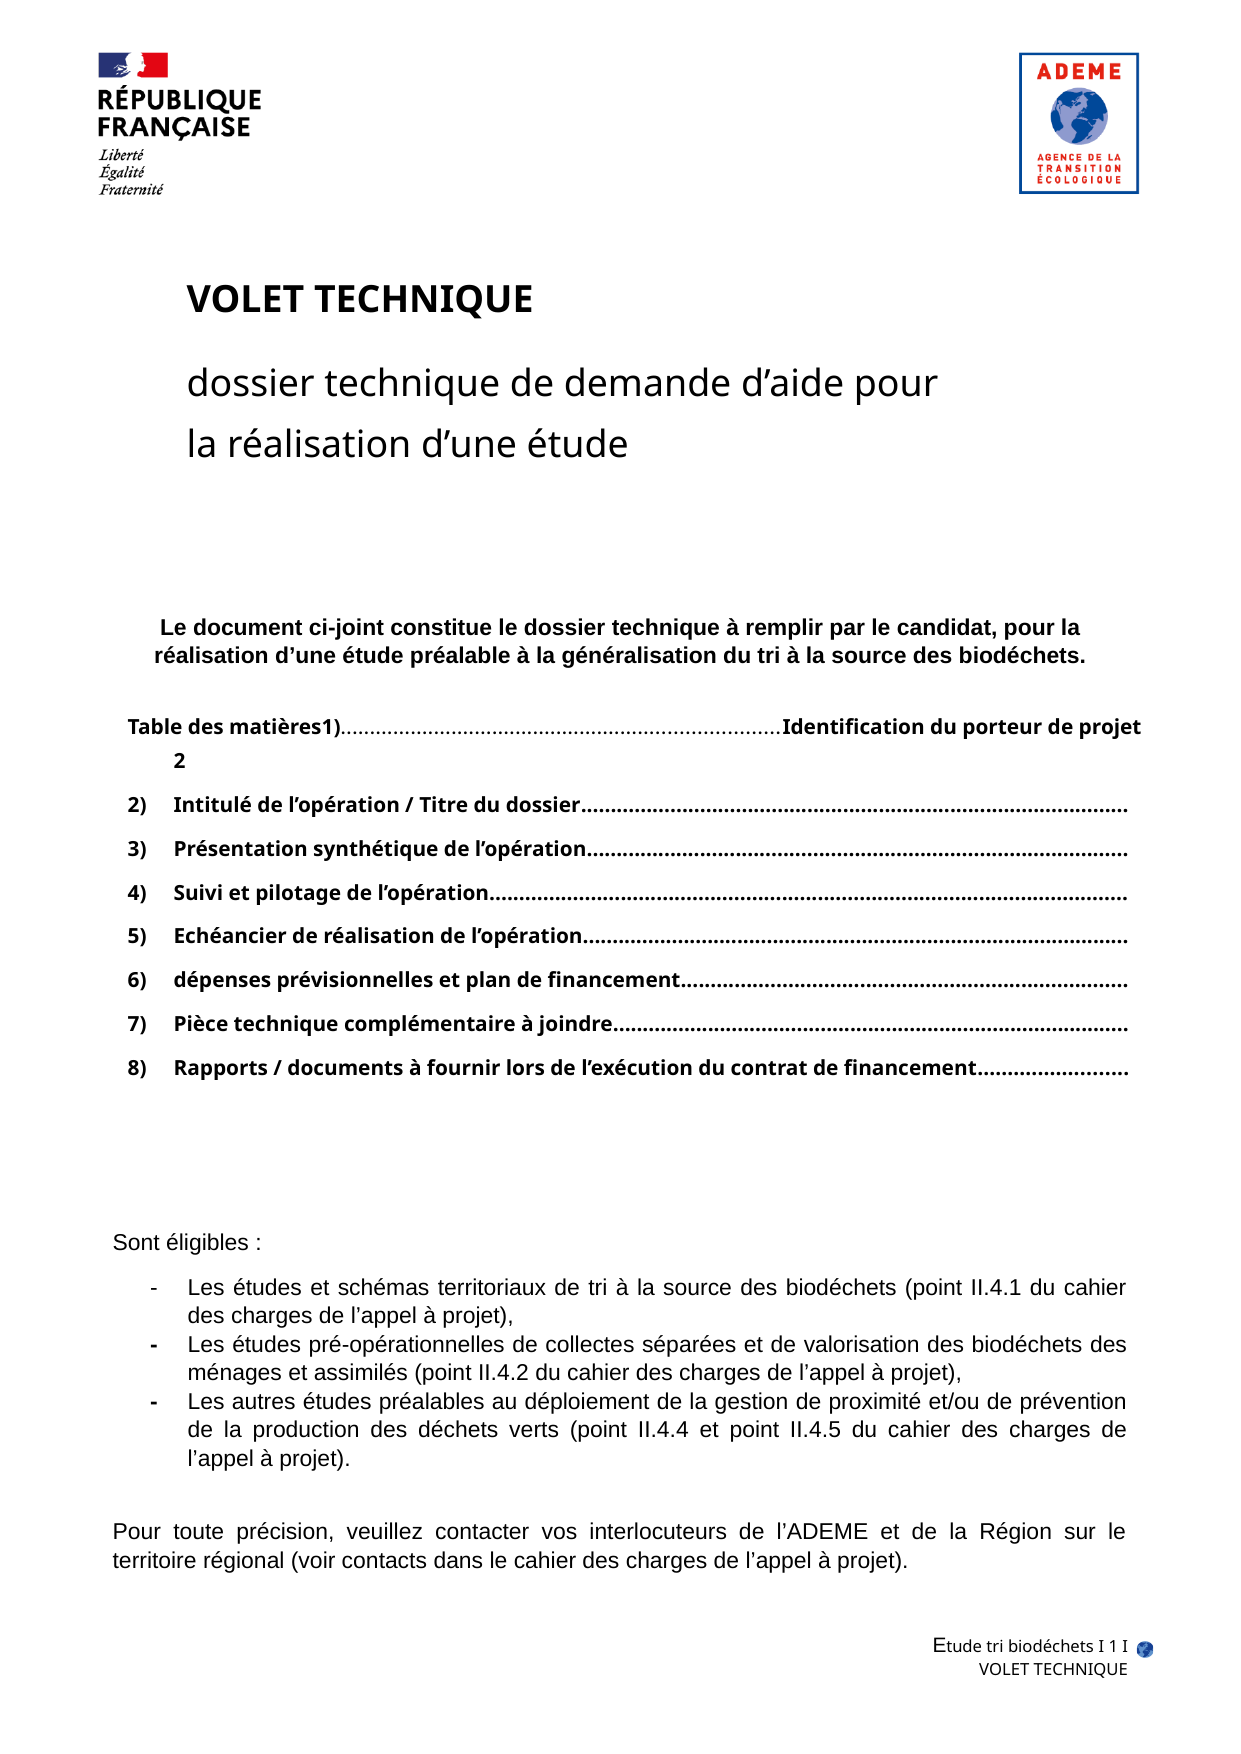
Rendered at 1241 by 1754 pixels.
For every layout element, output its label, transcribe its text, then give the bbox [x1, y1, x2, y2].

text Pour toute précision, veuillez contacter vos interlocuteurs de l’ADEME et de la Région sur le territoire régional (voir contacts dans le cahier des charges de l’appel à projet). [112, 1518, 1128, 1573]
text Le document ci-joint constitue le dossier technique à remplir par le candidat, pour la réalisation d’une étude préalable à la généralisation du tri à la source des biodéchets. [112, 614, 1128, 669]
list Les études pré-opérationnelles de collectes séparées et de valorisation des biodéchets des ménages et assimilés (point II.4.2 du cahier des charges de l’appel à projet), [150, 1331, 1128, 1386]
text VOLET TECHNIQUE [186, 272, 1128, 323]
picture [0, 2, 1239, 218]
list Les autres études préalables au déploiement de la gestion de proximité et/ou de prévention de la production des déchets verts (point II.4.4 et point II.4.5 du cahier des charges de l’appel à projet). [150, 1388, 1128, 1471]
text Sont éligibles : [112, 1229, 1128, 1255]
text la réalisation d’une étude [186, 417, 1128, 468]
text dossier technique de demande d’aide pour [186, 357, 1128, 408]
list Les études et schémas territoriaux de tri à la source des biodéchets (point II.4.1 du cahier des charges de l’appel à projet), [150, 1274, 1128, 1329]
picture [1136, 1641, 1154, 1658]
